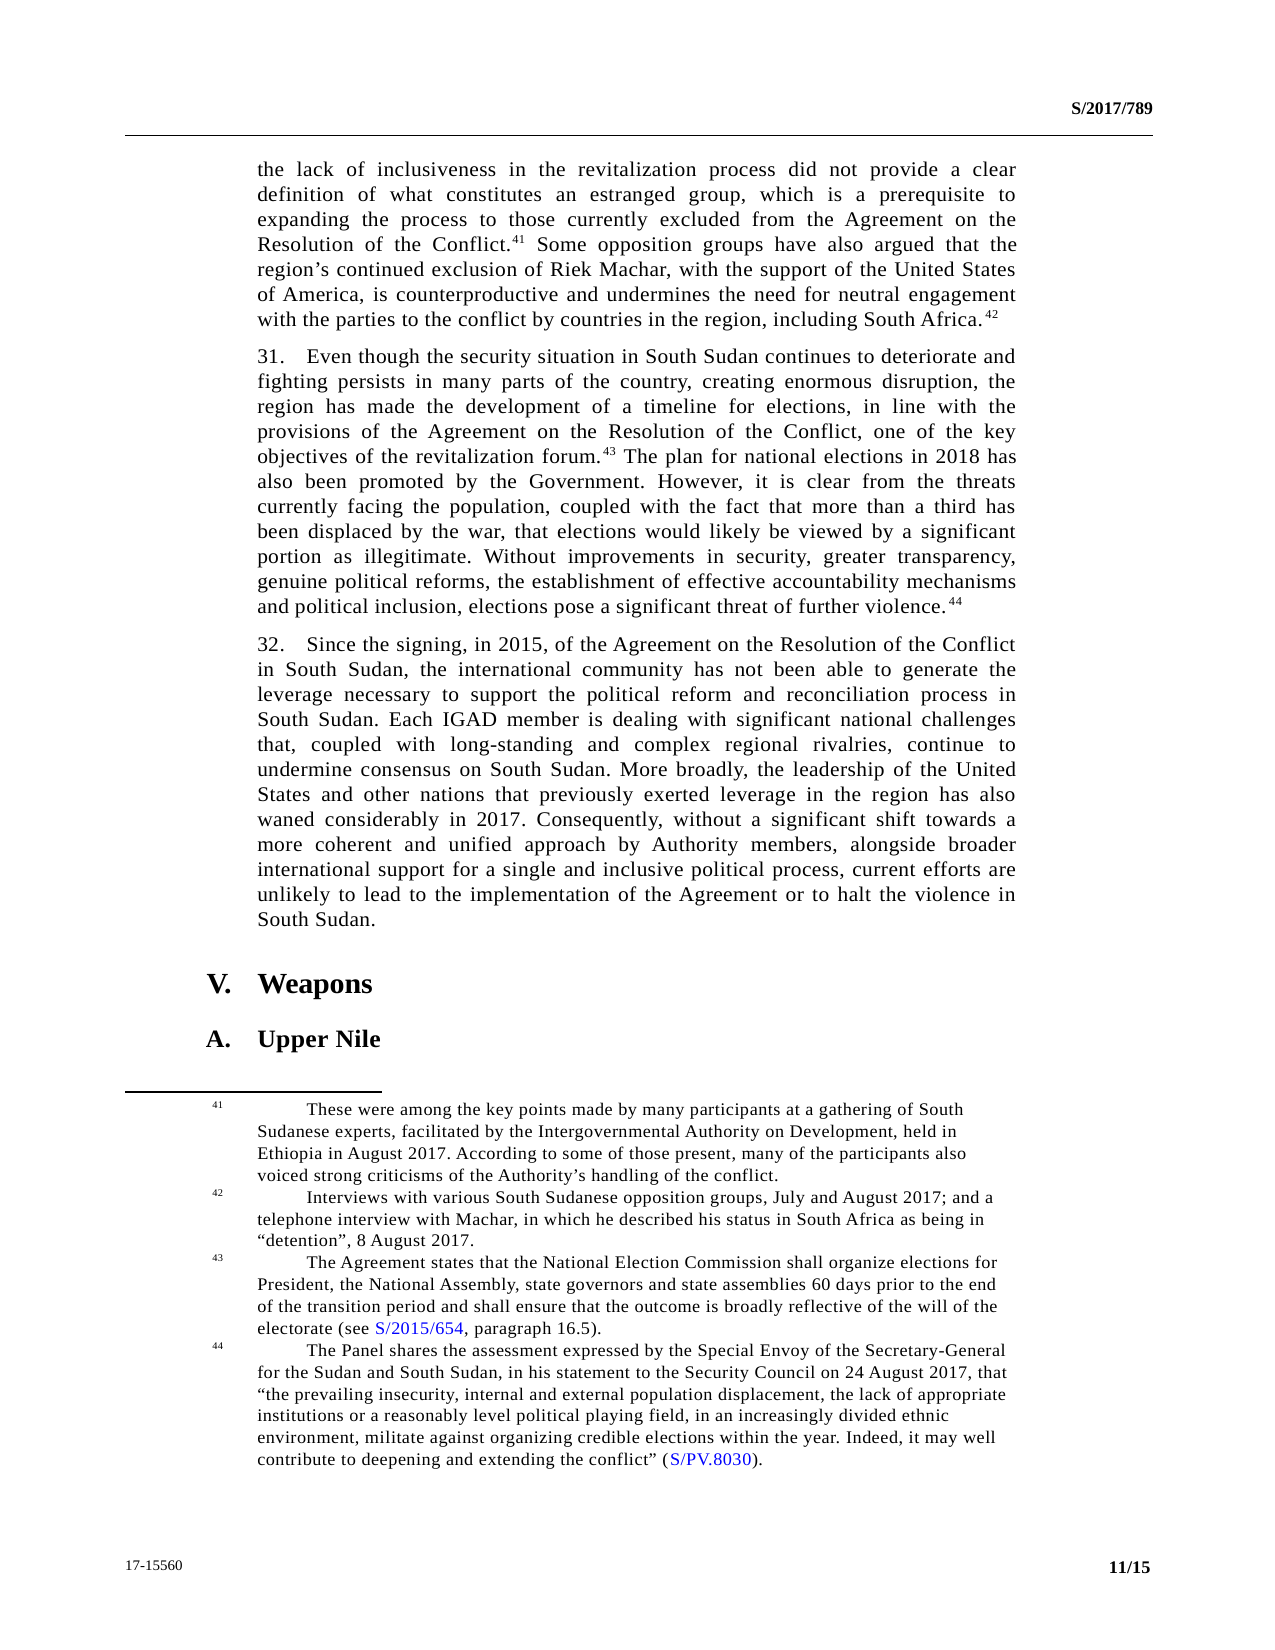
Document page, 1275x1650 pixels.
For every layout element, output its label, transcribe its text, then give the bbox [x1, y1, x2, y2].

text 31. Even though the security situation in South Sudan continues to deteriorate and fighting persists in many parts of the country, creating enormous disruption, the region has made the development of a timeline for elections, in line with the provisions of the Agreement on the Resolution of the Conflict, one of the key objectives of the revitalization forum. The plan for national elections in 2018 has also been promoted by the Government. However, it is clear from the threats currently facing the population, coupled with the fact that more than a third has been displaced by the war, that elections would likely be viewed by a significant portion as illegitimate. Without improvements in security, greater transparency, genuine political reforms, the establishment of effective accountability mechanisms and political inclusion, elections pose a significant threat of further violence. [257, 343, 1018, 618]
text 32. Since the signing, in 2015, of the Agreement on the Resolution of the Conflict in South Sudan, the international community has not been able to generate the leverage necessary to support the political reform and reconciliation process in South Sudan. Each IGAD member is dealing with significant national challenges that, coupled with long-standing and complex regional rivalries, continue to undermine consensus on South Sudan. More broadly, the leadership of the United States and other nations that previously exerted leverage in the region has also waned considerably in 2017. Consequently, without a significant shift towards a more coherent and unified approach by Authority members, alongside broader international support for a single and inclusive political process, current efforts are unlikely to lead to the implementation of the Agreement or to halt the violence in South Sudan. [257, 631, 1018, 931]
text A. Upper Nile [125, 1024, 1019, 1053]
text V. Weapons [125, 968, 1019, 999]
text 30. Collectively, those processes reflect the region’s continued recognition of the need to end the war, but weaknesses are evident in their approaches. The proliferation of diplomatic efforts has created an opportunity for the parties to “forum shop”, whereby they engage selectively in various processes while buying time for military operations and avoid attempts to enforce a political settlement to the conflict. Furthermore, the effort by the high-level revitalization forum to address the lack of inclusiveness in the revitalization process did not provide a clear definition of what constitutes an estranged group, which is a prerequisite to expanding the process to those currently excluded from the Agreement on the Resolution of the Conflict. Some opposition groups have also argued that the region’s continued exclusion of Riek Machar, with the support of the United States of America, is counterproductive and undermines the need for neutral engagement with the parties to the conflict by countries in the region, including South Africa. [257, 156, 1018, 331]
